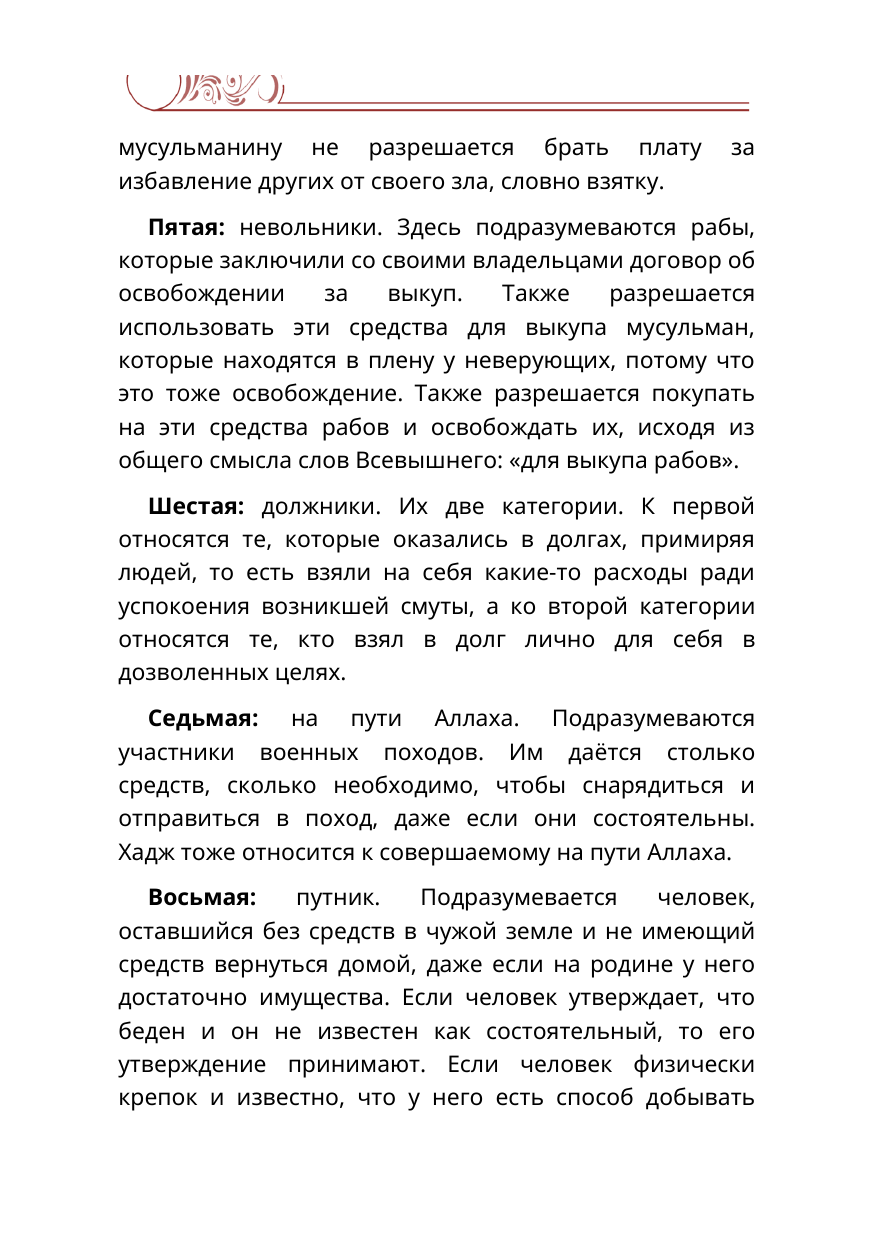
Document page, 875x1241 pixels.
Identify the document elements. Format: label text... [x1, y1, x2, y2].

text Пятая: невольники. Здесь подразумеваются рабы, которые заключили со своими владельцами договор об освобождении за выкуп. Также разрешается использовать эти средства для выкупа мусульман, которые находятся в плену у неверующих, потому что это тоже освобождение. Также разрешается покупать на эти средства рабов и освобождать их, исходя из общего смысла слов Всевышнего: «для выкупа рабов». [118, 208, 756, 475]
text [118, 129, 756, 196]
text Седьмая: на пути Аллаха. Подразумеваются участники военных походов. Им даётся столько средств, сколько необходимо, чтобы снарядиться и отправиться в поход, даже если они состоятельны. Хадж тоже относится к совершаемому на пути Аллаха. [118, 700, 756, 867]
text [118, 879, 756, 1112]
text Шестая: должники. Их две категории. К первой относятся те, которые оказались в долгах, примиряя людей, то есть взяли на себя какие-то расходы ради успокоения возникшей смуты, а ко второй категории относятся те, кто взял в долг лично для себя в дозволенных целях. [118, 487, 756, 687]
